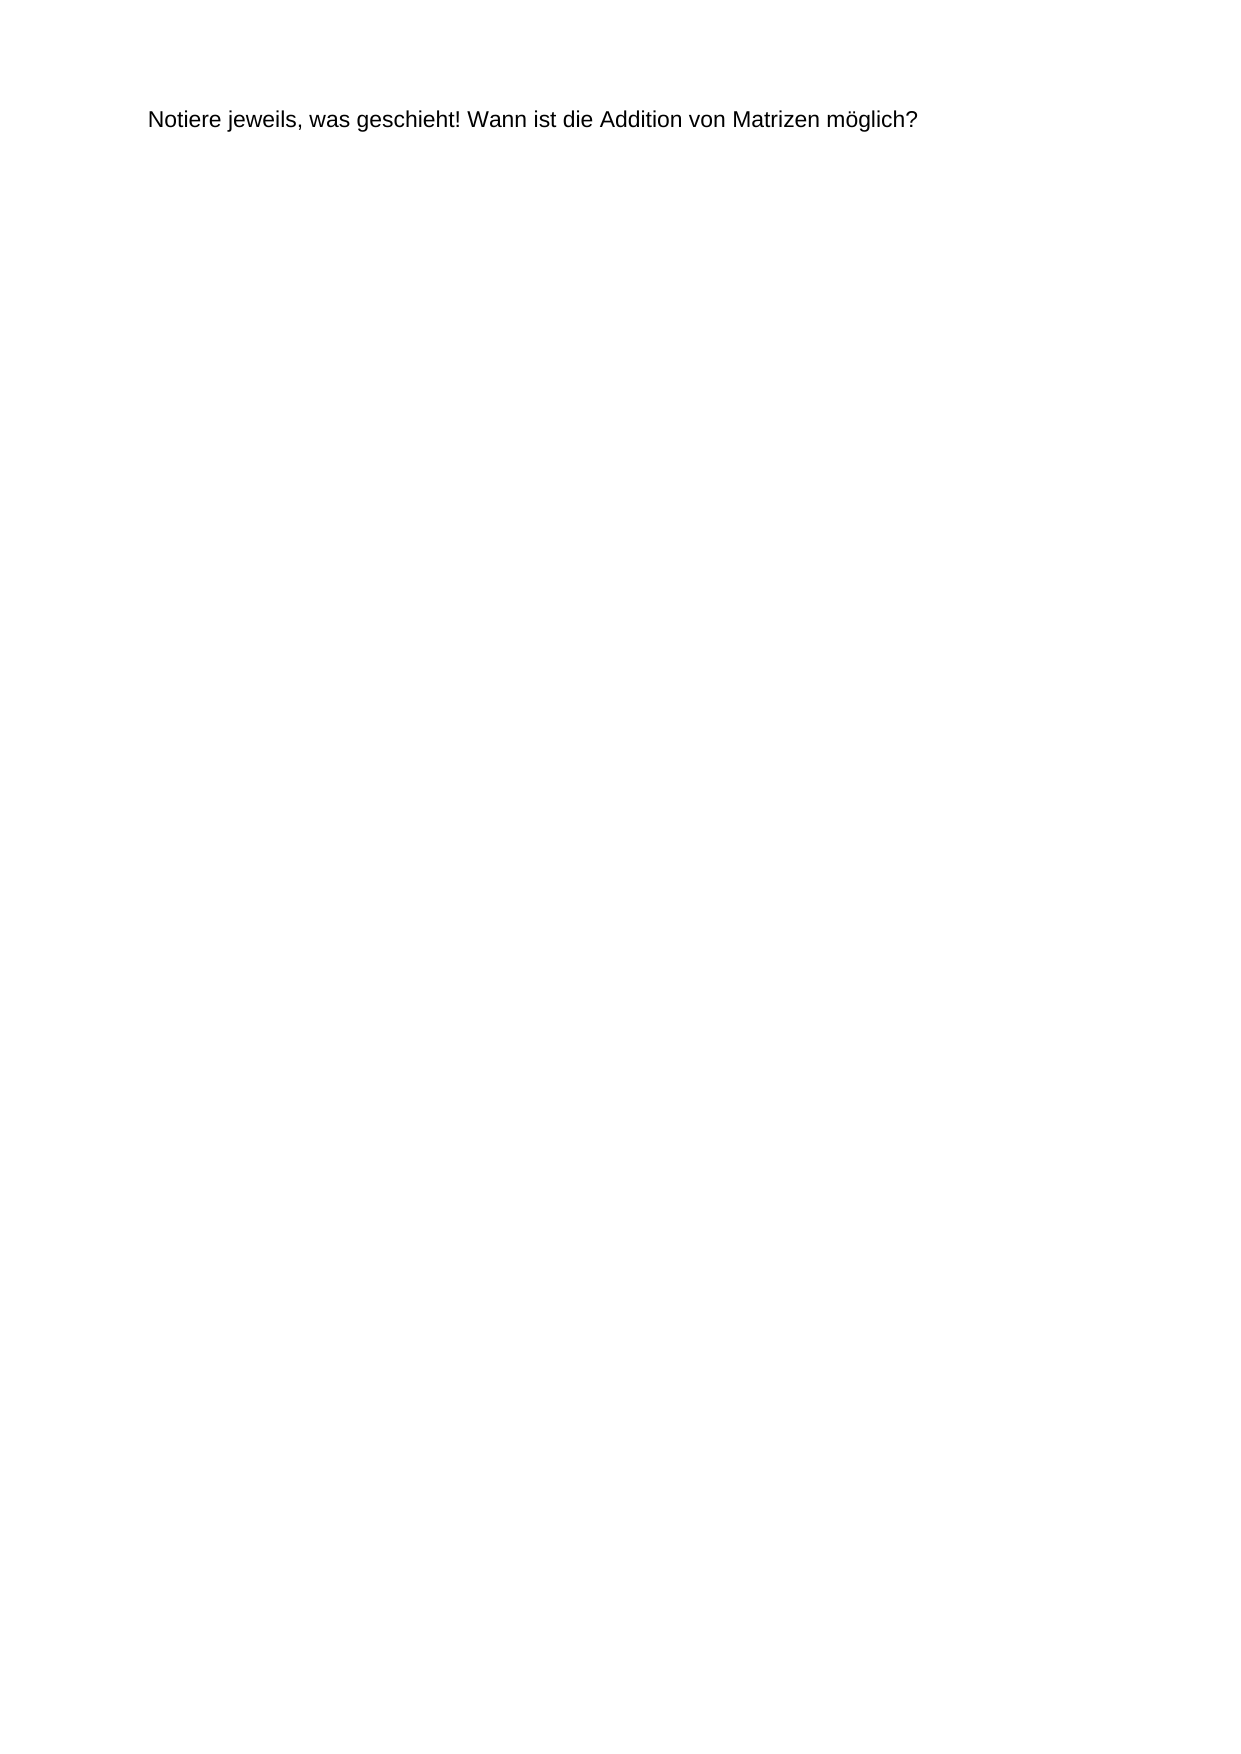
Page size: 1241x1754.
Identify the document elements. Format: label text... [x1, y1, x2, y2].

text Notiere jeweils, was geschieht! Wann ist die Addition von Matrizen möglich? [148, 106, 1134, 133]
